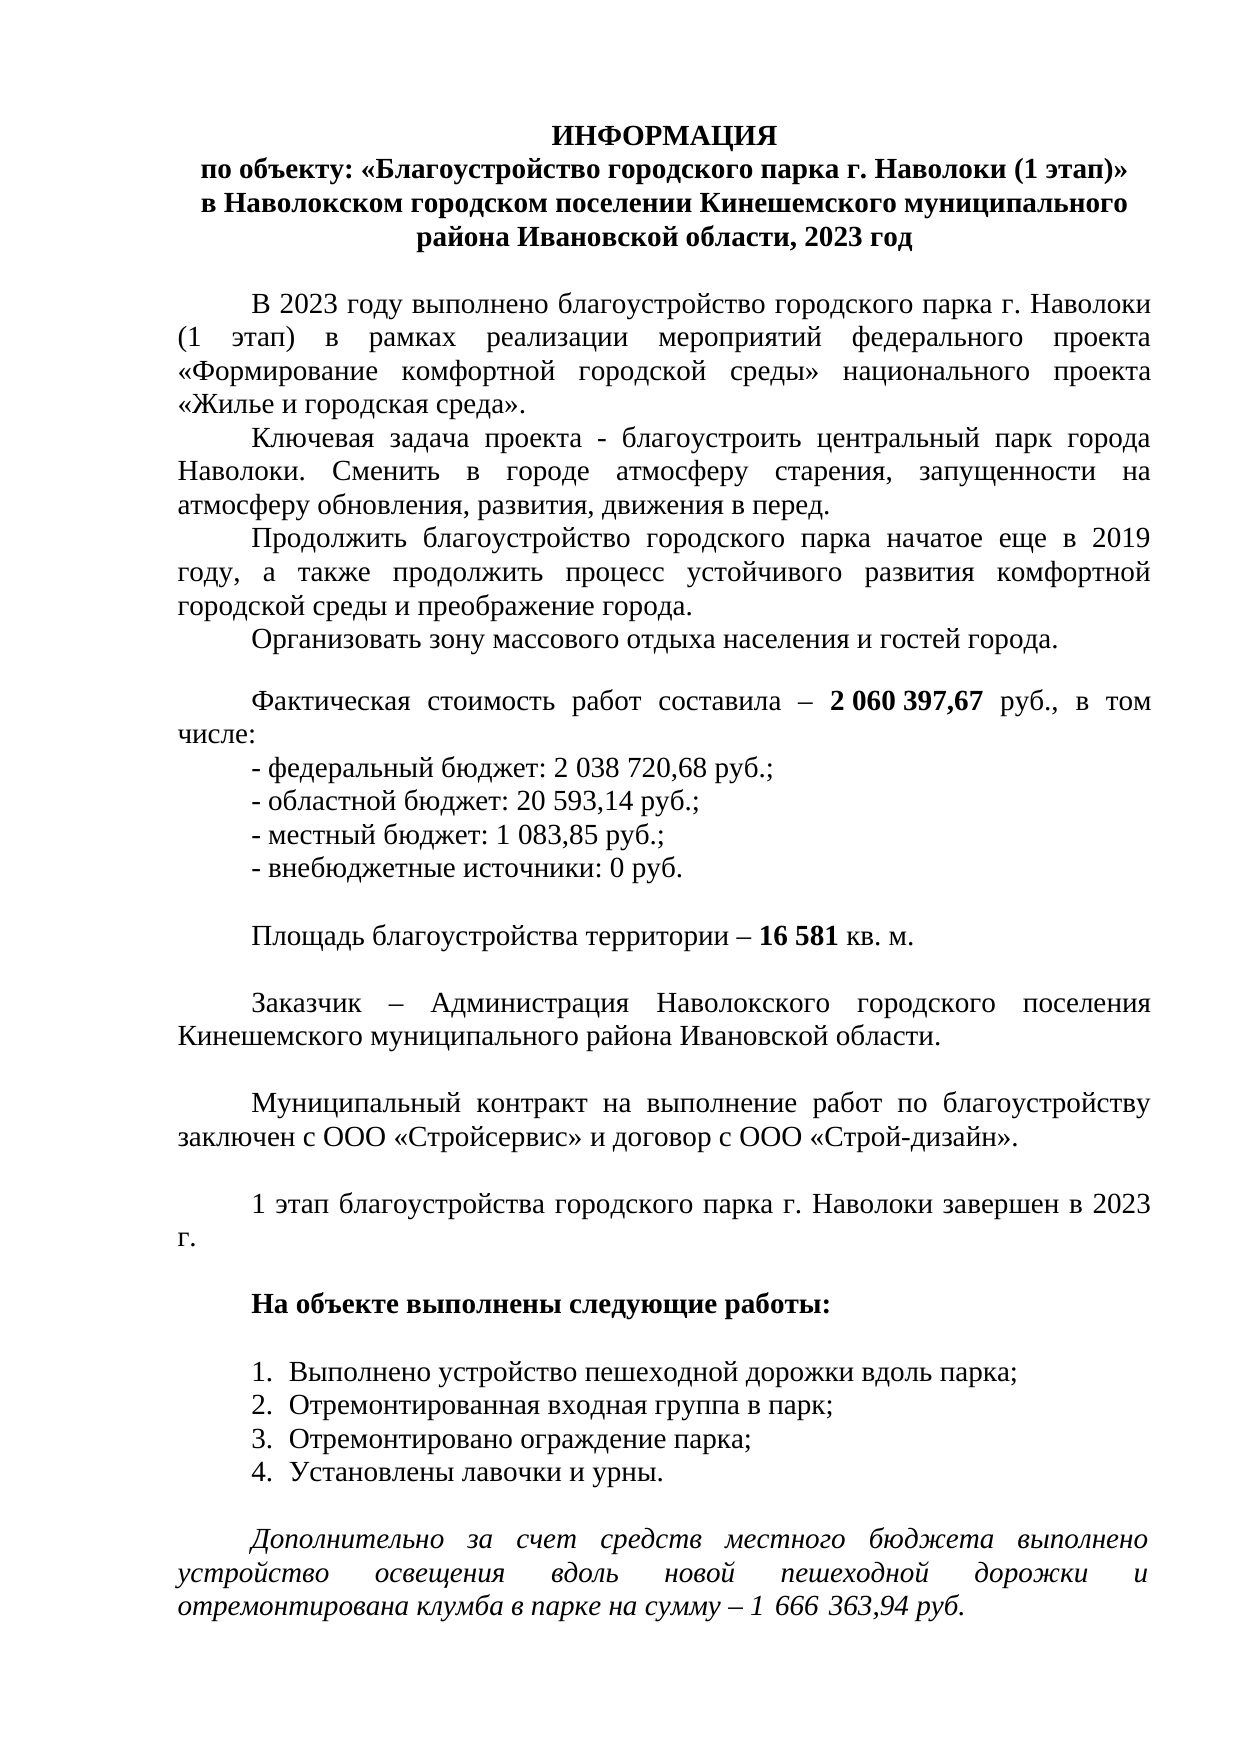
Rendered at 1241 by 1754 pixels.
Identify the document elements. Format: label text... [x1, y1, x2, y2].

text На объекте выполнены следующие работы: [177, 1287, 1152, 1320]
text Заказчик – Администрация Наволокского городского поселения Кинешемского муниципального района Ивановской области. [177, 985, 1152, 1052]
text В 2023 году выполнено благоустройство городского парка г. Наволоки (1 этап) в рамках реализации мероприятий федерального проекта «Формирование комфортной городской среды» национального проекта «Жилье и городская среда». [177, 286, 1152, 420]
text Ключевая задача проекта - благоустроить центральный парк города Наволоки. Сменить в городе атмосферу старения, запущенности на атмосферу обновления, развития, движения в перед. [177, 420, 1152, 521]
list Отремонтировано ограждение парка; [251, 1421, 1152, 1454]
text - внебюджетные источники: 0 руб. [177, 851, 1152, 884]
text Дополнительно за счет средств местного бюджета выполнено устройство освещения вдоль новой пешеходной дорожки и отремонтирована клумба в парке на сумму – 1 666 363,94 руб. [177, 1521, 1152, 1622]
text 1 этап благоустройства городского парка г. Наволоки завершен в 2023 г. [177, 1186, 1152, 1253]
list Установлены лавочки и урны. [251, 1454, 1152, 1488]
text Площадь благоустройства территории – 16 581 кв. м. [177, 918, 1152, 951]
text Организовать зону массового отдыха населения и гостей города. [177, 621, 1152, 655]
text Продолжить благоустройство городского парка начатое еще в 2019 году, а также продолжить процесс устойчивого развития комфортной городской среды и преображение города. [177, 521, 1152, 621]
text Муниципальный контракт на выполнение работ по благоустройству заключен с ООО «Стройсервис» и договор с ООО «Строй-дизайн». [177, 1085, 1152, 1152]
text Фактическая стоимость работ составила – 2 060 397,67 руб., в том числе: [177, 683, 1152, 750]
list Выполнено устройство пешеходной дорожки вдоль парка; [251, 1354, 1152, 1387]
text в Наволокском городском поселении Кинешемского муниципального района Ивановской области, 2023 год [177, 185, 1152, 252]
text - местный бюджет: 1 083,85 руб.; [177, 817, 1152, 851]
text ИНФОРМАЦИЯ [177, 118, 1152, 152]
text - федеральный бюджет: 2 038 720,68 руб.; [177, 750, 1152, 783]
text по объекту: «Благоустройство городского парка г. Наволоки (1 этап)» [177, 152, 1152, 185]
text - областной бюджет: 20 593,14 руб.; [177, 783, 1152, 817]
list Отремонтированная входная группа в парк; [251, 1387, 1152, 1421]
